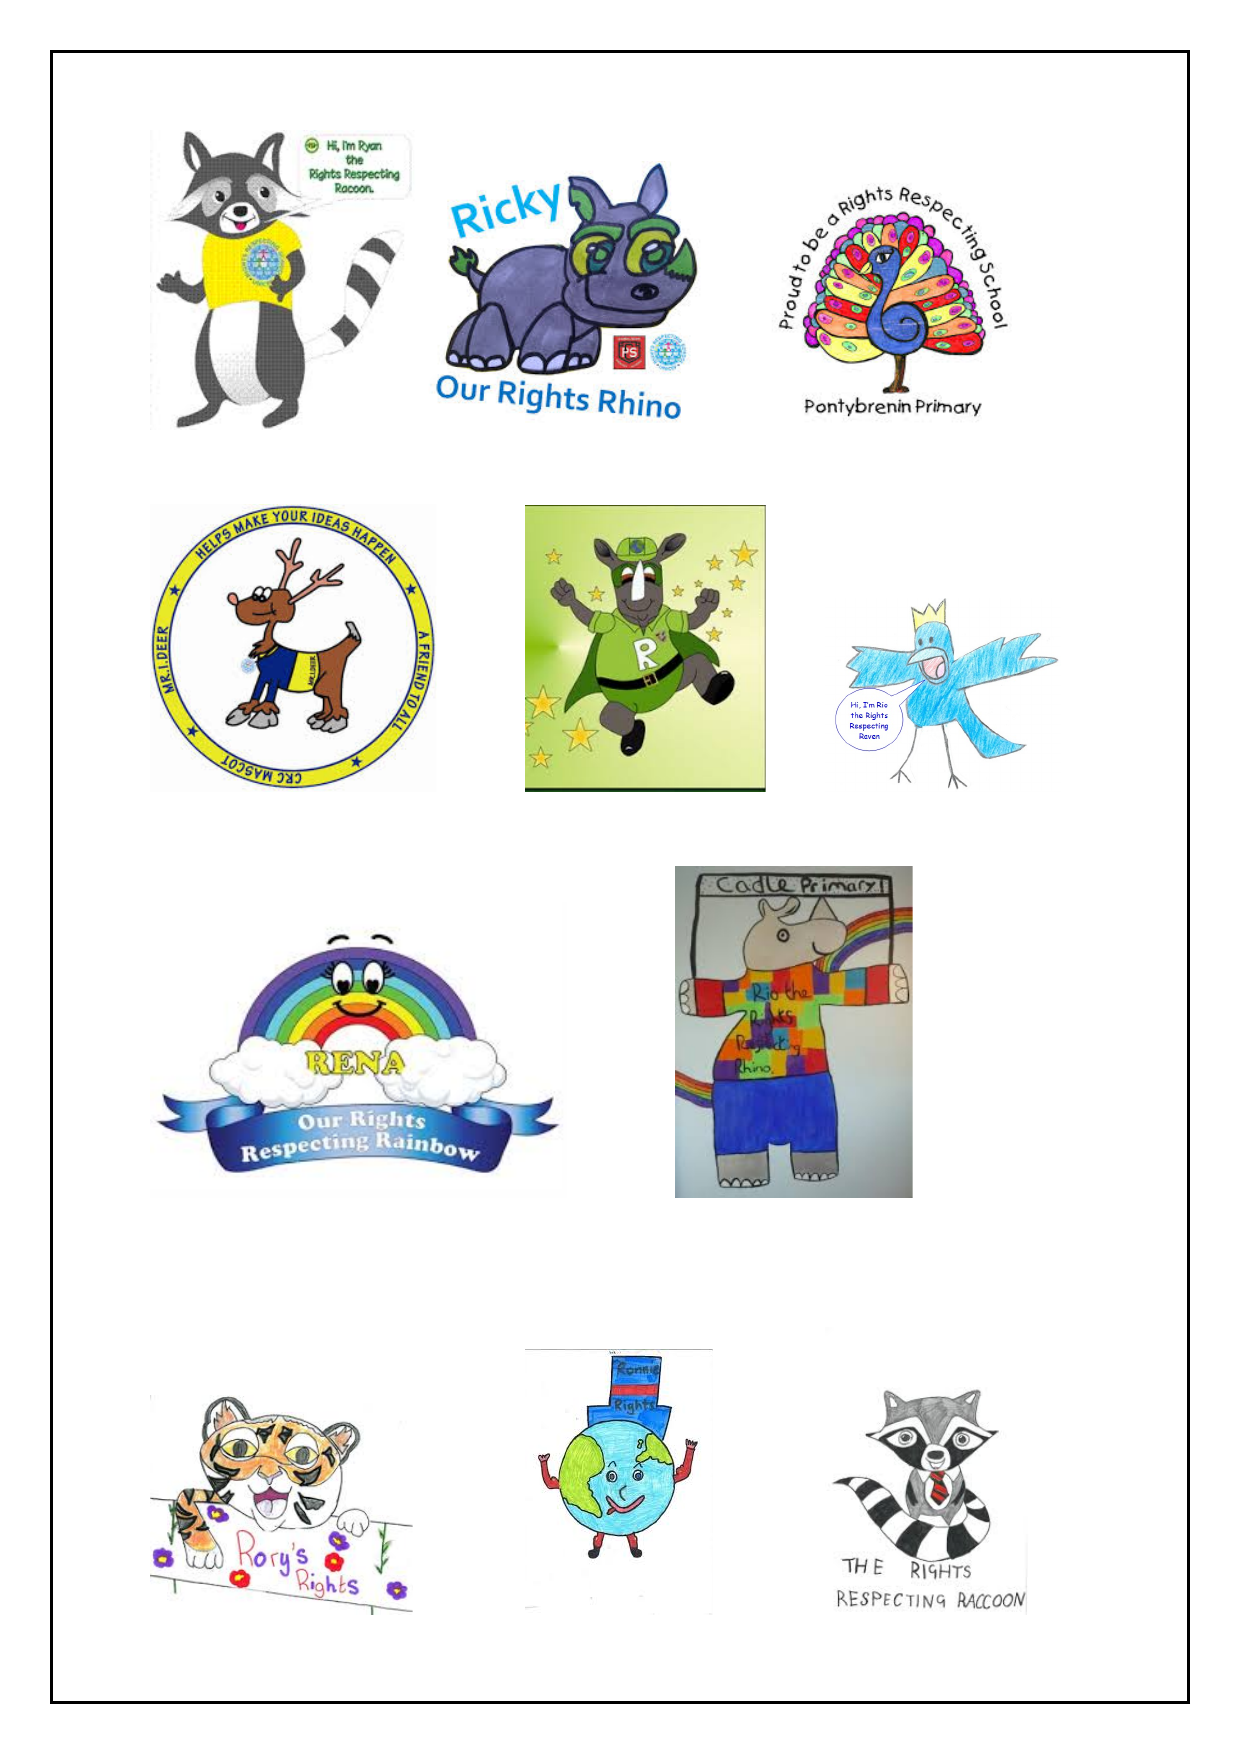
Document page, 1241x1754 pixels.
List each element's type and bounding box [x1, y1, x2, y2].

picture [428, 161, 704, 430]
picture [150, 130, 422, 430]
picture [825, 598, 1062, 792]
picture [675, 866, 913, 1198]
picture [742, 173, 1048, 430]
picture [150, 902, 568, 1198]
picture [525, 1349, 713, 1615]
picture [825, 1327, 1029, 1615]
picture [525, 505, 766, 792]
picture [150, 1395, 413, 1615]
picture [150, 504, 437, 792]
